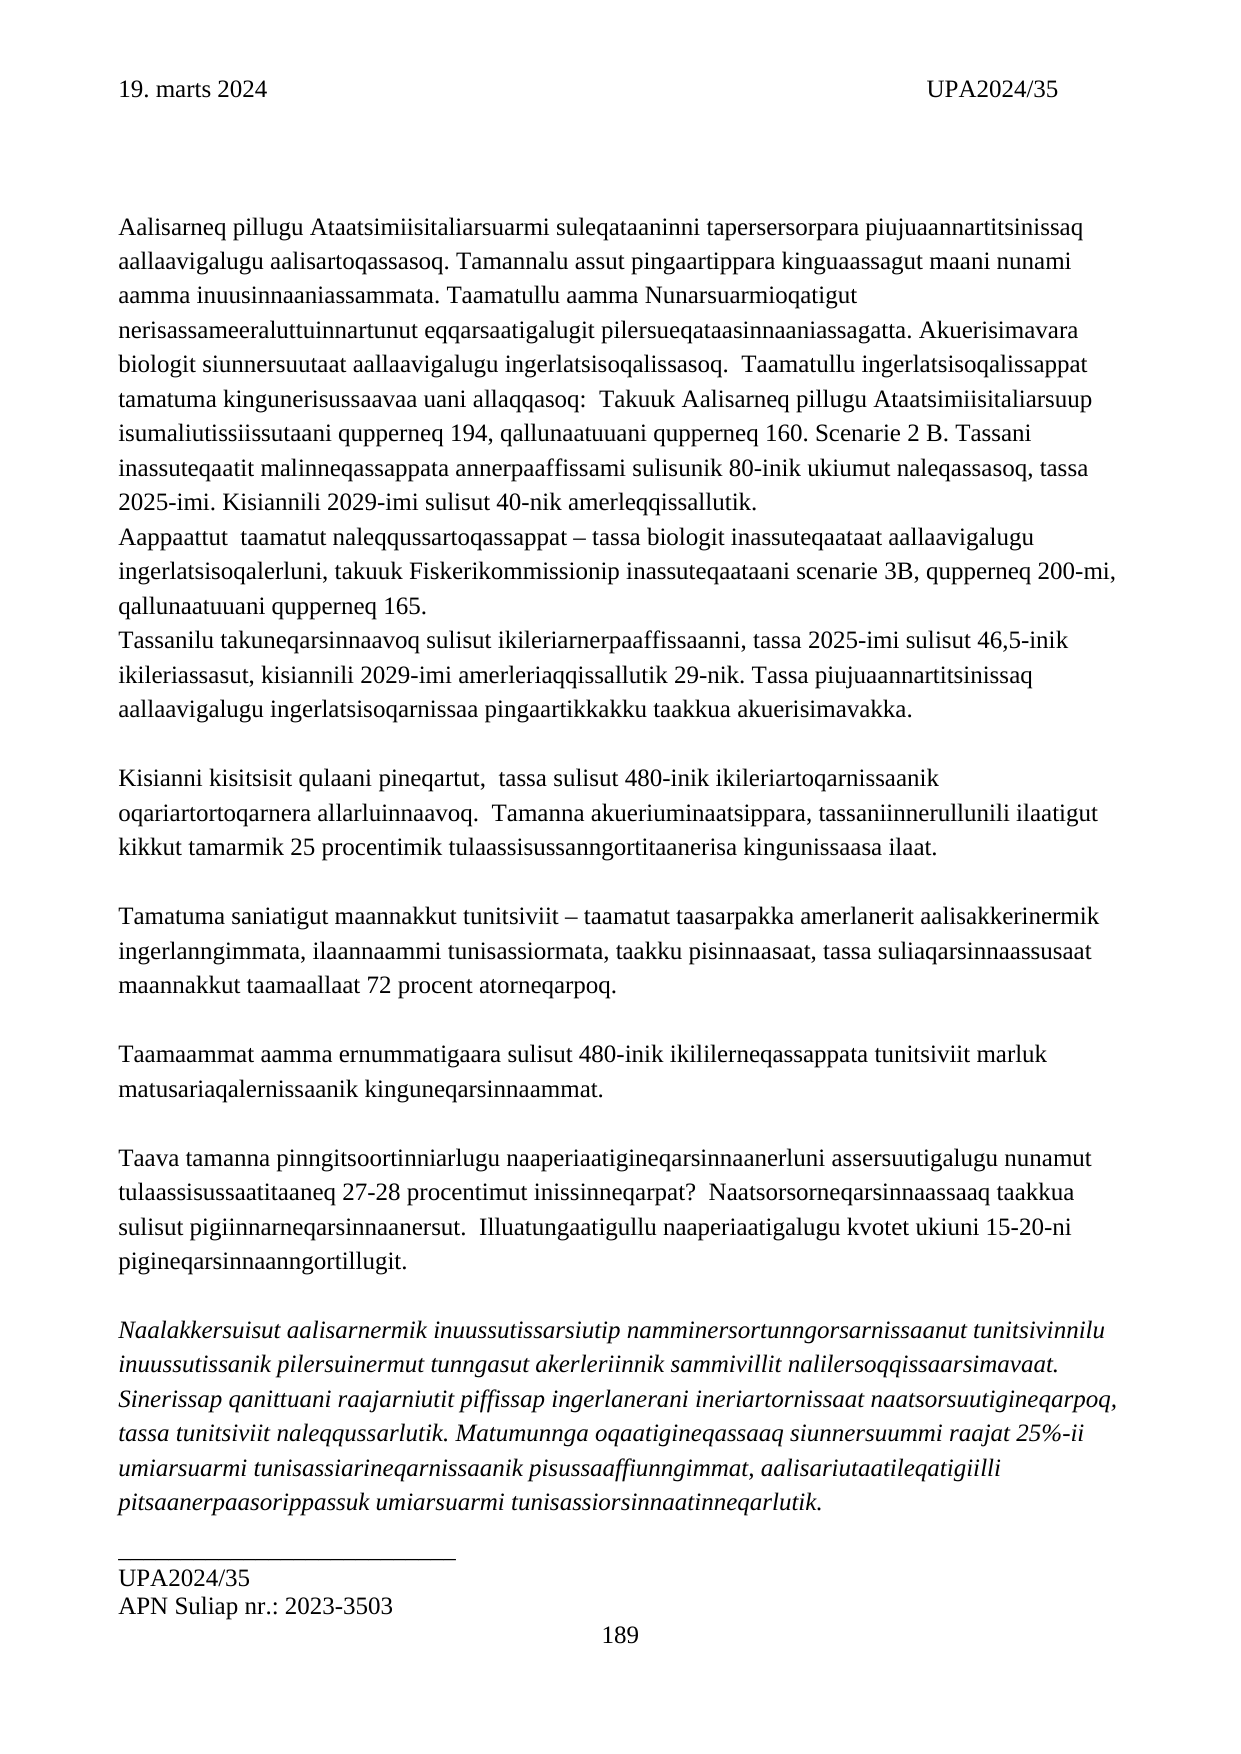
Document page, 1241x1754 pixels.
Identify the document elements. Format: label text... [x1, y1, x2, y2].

text Kisianni kisitsisit qulaani pineqartut, tassa sulisut 480-inik ikileriartoqarnissaanik oqariartortoqarnera allarluinnaavoq. Tamanna akueriuminaatsippara, tassaniinnerullunili ilaatigut kikkut tamarmik 25 procentimik tulaassisussanngortitaanerisa kingunissaasa ilaat. [118, 763, 1122, 861]
text Taava tamanna pinngitsoortinniarlugu naaperiaatigineqarsinnaanerluni assersuutigalugu nunamut tulaassisussaatitaaneq 27-28 procentimut inissinneqarpat? Naatsorsorneqarsinnaassaaq taakkua sulisut pigiinnarneqarsinnaanersut. Illuatungaatigullu naaperiaatigalugu kvotet ukiuni 15-20-ni pigineqarsinnaanngortillugit. [118, 1143, 1122, 1275]
text Taamaammat aamma ernummatigaara sulisut 480-inik ikililerneqassappata tunitsiviit marluk matusariaqalernissaanik kinguneqarsinnaammat. [118, 1039, 1122, 1102]
text Aalisarneq pillugu Ataatsimiisitaliarsuarmi suleqataaninni tapersersorpara piujuaannartitsinissaq aallaavigalugu aalisartoqassasoq. Tamannalu assut pingaartippara kinguaassagut maani nunami aamma inuusinnaaniassammata. Taamatullu aamma Nunarsuarmioqatigut nerisassameeraluttuinnartunut eqqarsaatigalugit pilersueqataasinnaaniassagatta. Akuerisimavara biologit siunnersuutaat aallaavigalugu ingerlatsisoqalissasoq. Taamatullu ingerlatsisoqalissappat tamatuma kingunerisussaavaa uani allaqqasoq: Takuuk Aalisarneq pillugu Ataatsimiisitaliarsuup isumaliutissiissutaani qupperneq 194, qallunaatuuani qupperneq 160. Scenarie 2 B. Tassani inassuteqaatit malinneqassappata annerpaaffissami sulisunik 80-inik ukiumut naleqassasoq, tassa 2025-imi. Kisiannili 2029-imi sulisut 40-nik amerleqqissallutik. Aappaattut taamatut naleqqussartoqassappat – tassa biologit inassuteqaataat aallaavigalugu ingerlatsisoqalerluni, takuuk Fiskerikommissionip inassuteqaataani scenarie 3B, qupperneq 200-mi, qallunaatuuani qupperneq 165. Tassanilu takuneqarsinnaavoq sulisut ikileriarnerpaaffissaanni, tassa 2025-imi sulisut 46,5-inik ikileriassasut, kisiannili 2029-imi amerleriaqqissallutik 29-nik. Tassa piujuaannartitsinissaq aallaavigalugu ingerlatsisoqarnissaa pingaartikkakku taakkua akuerisimavakka. [118, 212, 1122, 723]
text Tamatuma saniatigut maannakkut tunitsiviit – taamatut taasarpakka amerlanerit aalisakkerinermik ingerlanngimmata, ilaannaammi tunisassiormata, taakku pisinnaasaat, tassa suliaqarsinnaassusaat maannakkut taamaallaat 72 procent atorneqarpoq. [118, 901, 1122, 999]
text Naalakkersuisut aalisarnermik inuussutissarsiutip namminersortunngorsarnissaanut tunitsivinnilu inuussutissanik pilersuinermut tunngasut akerleriinnik sammivillit nalilersoqqissaarsimavaat. Sinerissap qanittuani raajarniutit piffissap ingerlanerani ineriartornissaat naatsorsuutigineqarpoq, tassa tunitsiviit naleqqussarlutik. Matumunnga oqaatigineqassaaq siunnersuummi raajat 25%-ii umiarsuarmi tunisassiarineqarnissaanik pisussaaffiunngimmat, aalisariutaatileqatigiilli pitsaanerpaasorippassuk umiarsuarmi tunisassiorsinnaatinneqarlutik. [118, 1315, 1122, 1516]
